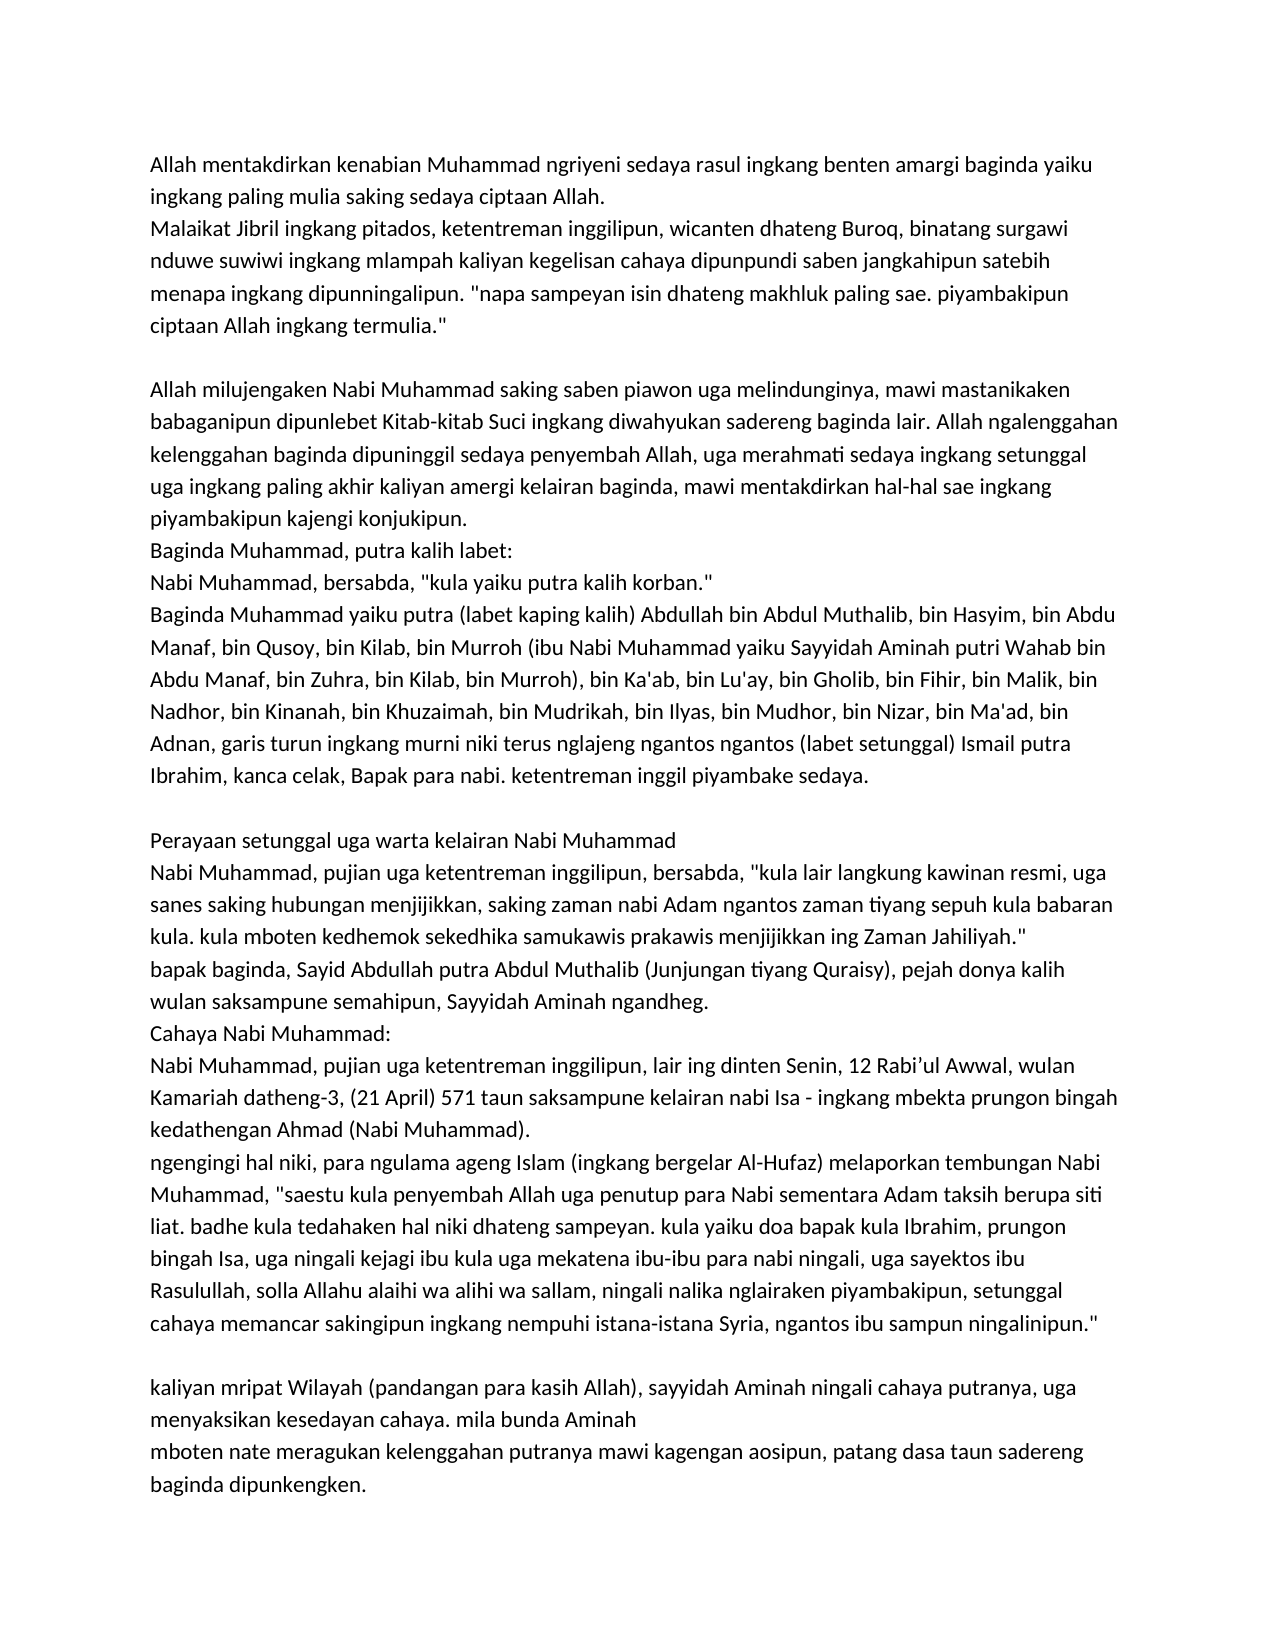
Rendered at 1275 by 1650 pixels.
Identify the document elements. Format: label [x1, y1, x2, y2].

text [150, 150, 1125, 1498]
